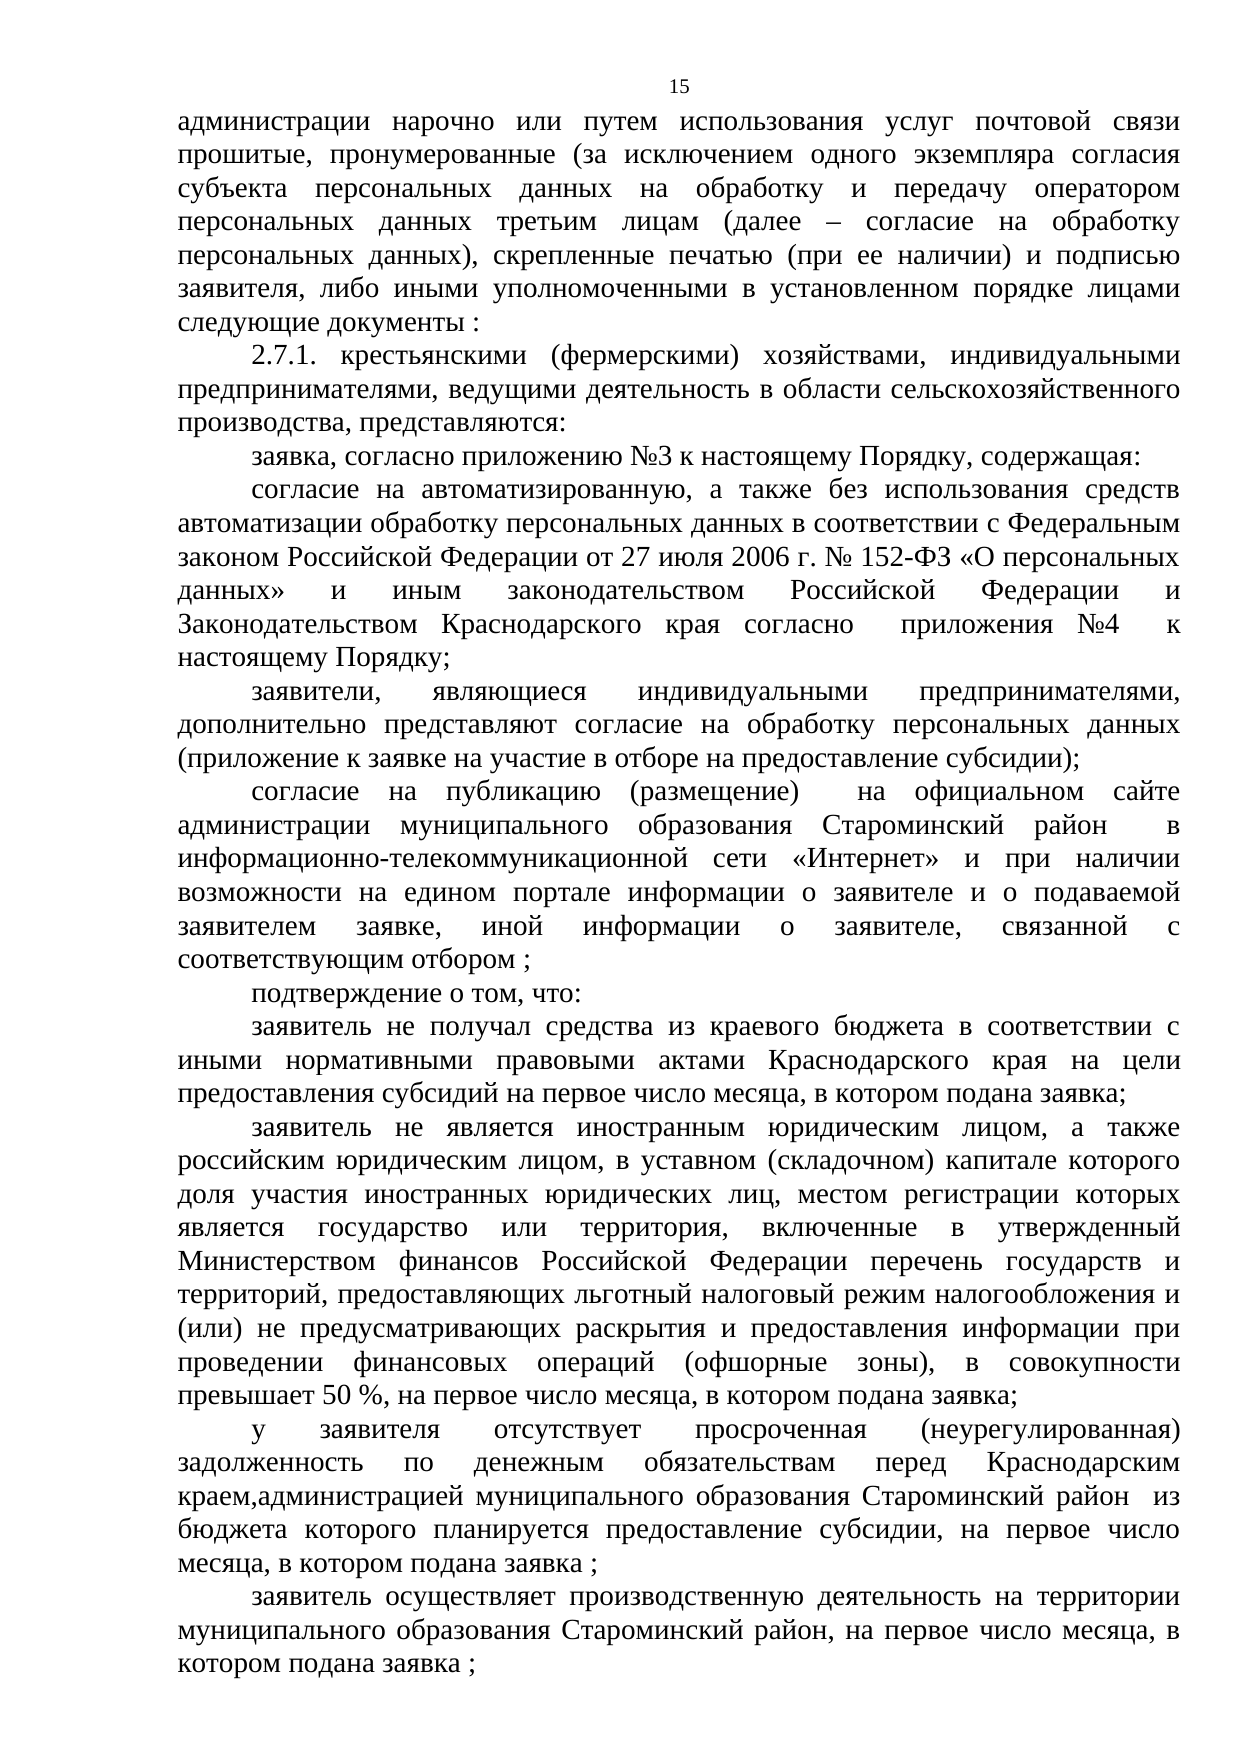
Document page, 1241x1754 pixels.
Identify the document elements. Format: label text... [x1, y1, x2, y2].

text согласие на публикацию (размещение) на официальном сайте администрации муниципального образования Староминский район в информационно-телекоммуникационной сети «Интернет» и при наличии возможности на едином портале информации о заявителе и о подаваемой заявителем заявке, иной информации о заявителе, связанной с соответствующим отбором ; [177, 773, 1181, 975]
text заявка, согласно приложению №3 к настоящему Порядку, содержащая: [177, 438, 1181, 472]
text 2.7.1. крестьянскими (фермерскими) хозяйствами, индивидуальными предпринимателями, ведущими деятельность в области сельскохозяйственного производства, представляются: [177, 337, 1181, 438]
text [177, 103, 1181, 337]
text заявитель не является иностранным юридическим лицом, а также российским юридическим лицом, в уставном (складочном) капитале которого доля участия иностранных юридических лиц, местом регистрации которых является государство или территория, включенные в утвержденный Министерством финансов Российской Федерации перечень государств и территорий, предоставляющих льготный налоговый режим налогообложения и (или) не предусматривающих раскрытия и предоставления информации при проведении финансовых операций (офшорные зоны), в совокупности превышает 50 %, на первое число месяца, в котором подана заявка; [177, 1109, 1181, 1411]
text подтверждение о том, что: [177, 975, 1181, 1008]
text согласие на автоматизированную, а также без использования средств автоматизации обработку персональных данных в соответствии с Федеральным законом Российской Федерации от 27 июля 2006 г. № 152-ФЗ «О персональных данных» и иным законодательством Российской Федерации и Законодательством Краснодарского края согласно приложения №4 к настоящему Порядку; [177, 472, 1181, 673]
text у заявителя отсутствует просроченная (неурегулированная) задолженность по денежным обязательствам перед Краснодарским краем,администрацией муниципального образования Староминский район из бюджета которого планируется предоставление субсидии, на первое число месяца, в котором подана заявка ; [177, 1411, 1181, 1578]
text заявители, являющиеся индивидуальными предпринимателями, дополнительно представляют согласие на обработку персональных данных (приложение к заявке на участие в отборе на предоставление субсидии); [177, 673, 1181, 773]
text заявитель не получал средства из краевого бюджета в соответствии с иными нормативными правовыми актами Краснодарского края на цели предоставления субсидий на первое число месяца, в котором подана заявка; [177, 1008, 1181, 1109]
text заявитель осуществляет производственную деятельность на территории муниципального образования Староминский район, на первое число месяца, в котором подана заявка ; [177, 1578, 1181, 1679]
